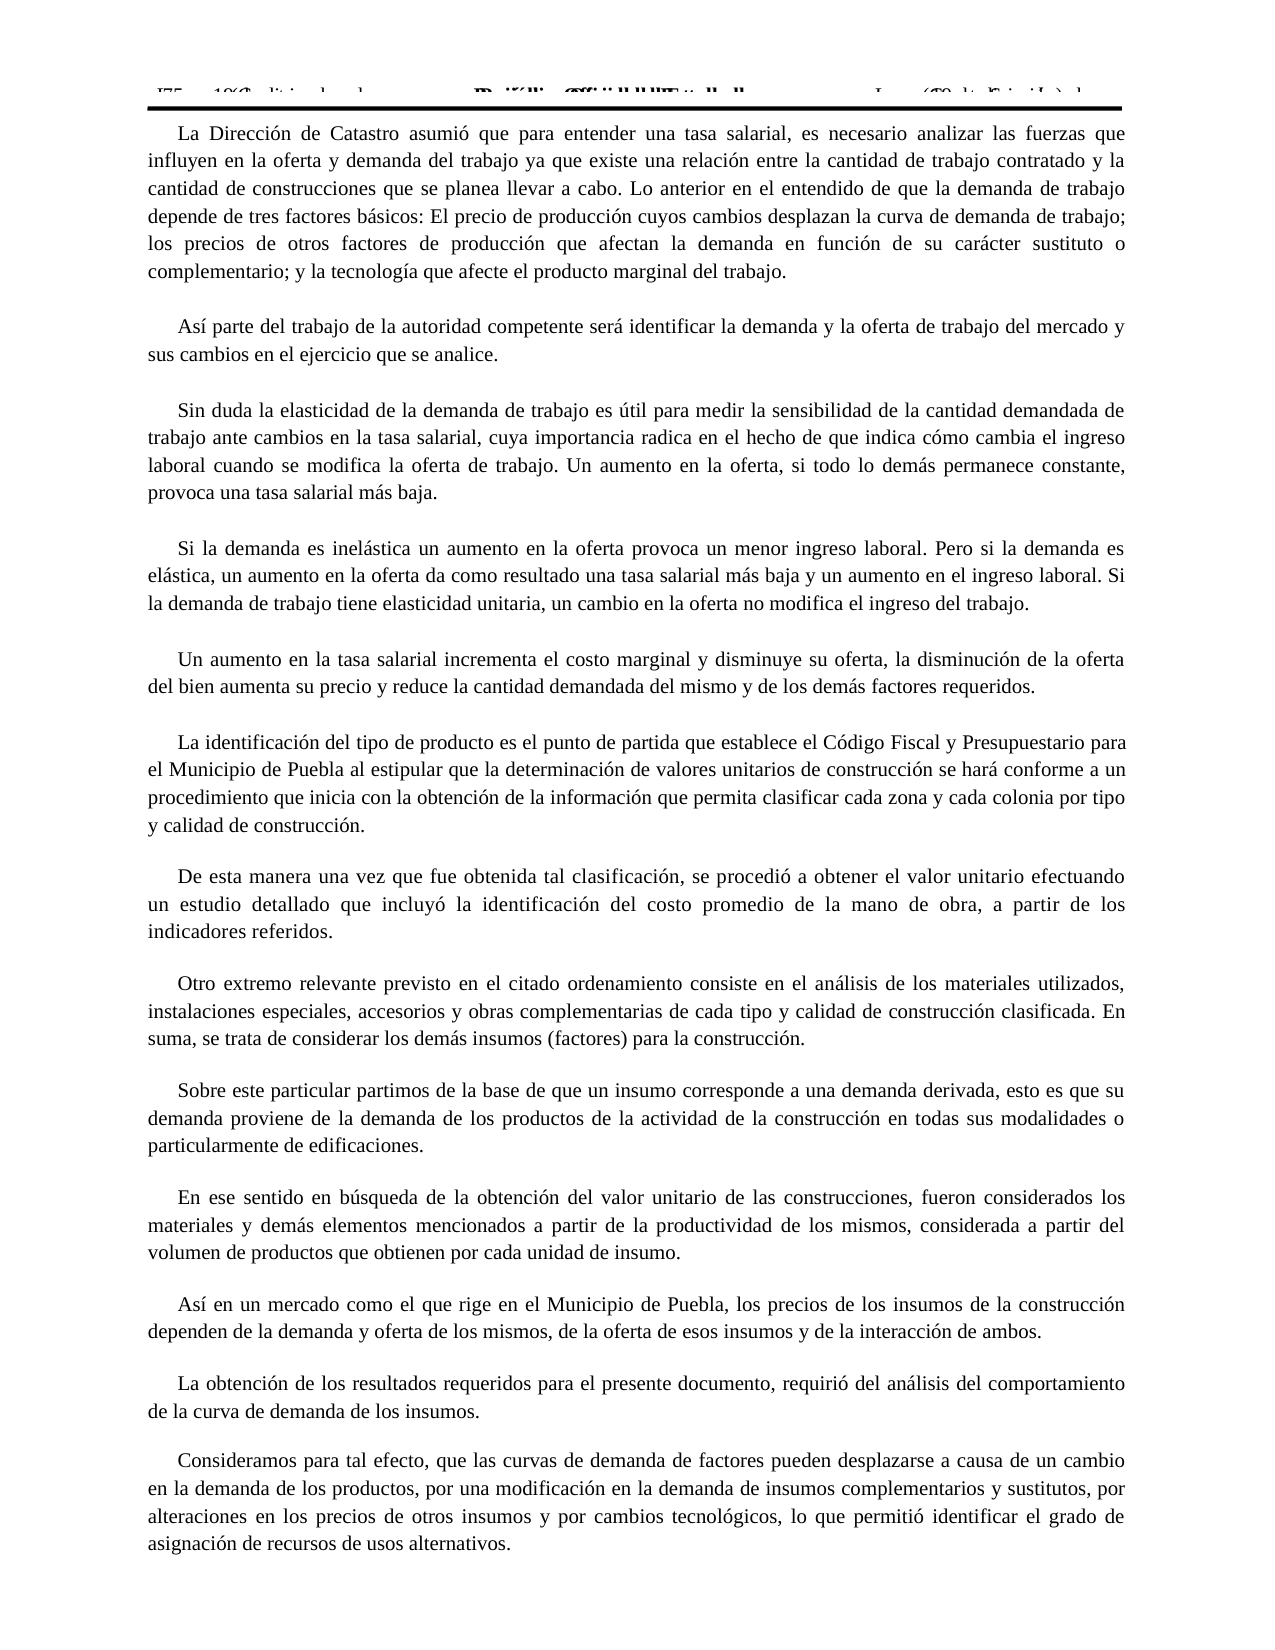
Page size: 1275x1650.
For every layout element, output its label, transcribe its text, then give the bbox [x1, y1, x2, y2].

text La obtención de los resultados requeridos para el presente documento, requirió del análisis del comportamiento de la curva de demanda de los insumos. [148, 1371, 1125, 1423]
text Otro extremo relevante previsto en el citado ordenamiento consiste en el análisis de los materiales utilizados, instalaciones especiales, accesorios y obras complementarias de cada tipo y calidad de construcción clasificada. En suma, se trata de considerar los demás insumos (factores) para la construcción. [148, 971, 1125, 1050]
text Así parte del trabajo de la autoridad competente será identificar la demanda y la oferta de trabajo del mercado y sus cambios en el ejercicio que se analice. [148, 314, 1125, 366]
text Sin duda la elasticidad de la demanda de trabajo es útil para medir la sensibilidad de la cantidad demandada de trabajo ante cambios en la tasa salarial, cuya importancia radica en el hecho de que indica cómo cambia el ingreso laboral cuando se modifica la oferta de trabajo. Un aumento en la oferta, si todo lo demás permanece constante, provoca una tasa salarial más baja. [148, 397, 1126, 504]
text Así en un mercado como el que rige en el Municipio de Puebla, los precios de los insumos de la construcción dependen de la demanda y oferta de los mismos, de la oferta de esos insumos y de la interacción de ambos. [148, 1292, 1125, 1343]
text La identificación del tipo de producto es el punto de partida que establece el Código Fiscal y Presupuestario para el Municipio de Puebla al estipular que la determinación de valores unitarios de construcción se hará conforme a un procedimiento que inicia con la obtención de la información que permita clasificar cada zona y cada colonia por tipo y calidad de construcción. [148, 730, 1126, 837]
text Sobre este particular partimos de la base de que un insumo corresponde a una demanda derivada, esto es que su demanda proviene de la demanda de los productos de la actividad de la construcción en todas sus modalidades o particularmente de edificaciones. [148, 1078, 1126, 1157]
text En ese sentido en búsqueda de la obtención del valor unitario de las construcciones, fueron considerados los materiales y demás elementos mencionados a partir de la productividad de los mismos, considerada a partir del volumen de productos que obtienen por cada unidad de insumo. [148, 1185, 1126, 1264]
text De esta manera una vez que fue obtenida tal clasificación, se procedió a obtener el valor unitario efectuando un estudio detallado que incluyó la identificación del costo promedio de la mano de obra, a partir de los indicadores referidos. [148, 864, 1125, 943]
text Consideramos para tal efecto, que las curvas de demanda de factores pueden desplazarse a causa de un cambio en la demanda de los productos, por una modificación en la demanda de insumos complementarios y sustitutos, por alteraciones en los precios de otros insumos y por cambios tecnológicos, lo que permitió identificar el grado de asignación de recursos de usos alternativos. [148, 1448, 1126, 1555]
text La Dirección de Catastro asumió que para entender una tasa salarial, es necesario analizar las fuerzas que influyen en la oferta y demanda del trabajo ya que existe una relación entre la cantidad de trabajo contratado y la cantidad de construcciones que se planea llevar a cabo. Lo anterior en el entendido de que la demanda de trabajo depende de tres factores básicos: El precio de producción cuyos cambios desplazan la curva de demanda de trabajo; los precios de otros factores de producción que afectan la demanda en función de su carácter sustituto o complementario; y la tecnología que afecte el producto marginal del trabajo. [148, 121, 1126, 283]
text Un aumento en la tasa salarial incrementa el costo marginal y disminuye su oferta, la disminución de la oferta del bien aumenta su precio y reduce la cantidad demandada del mismo y de los demás factores requeridos. [148, 646, 1125, 698]
text Si la demanda es inelástica un aumento en la oferta provoca un menor ingreso laboral. Pero si la demanda es elástica, un aumento en la oferta da como resultado una tasa salarial más baja y un aumento en el ingreso laboral. Si la demanda de trabajo tiene elasticidad unitaria, un cambio en la oferta no modifica el ingreso del trabajo. [148, 536, 1126, 615]
